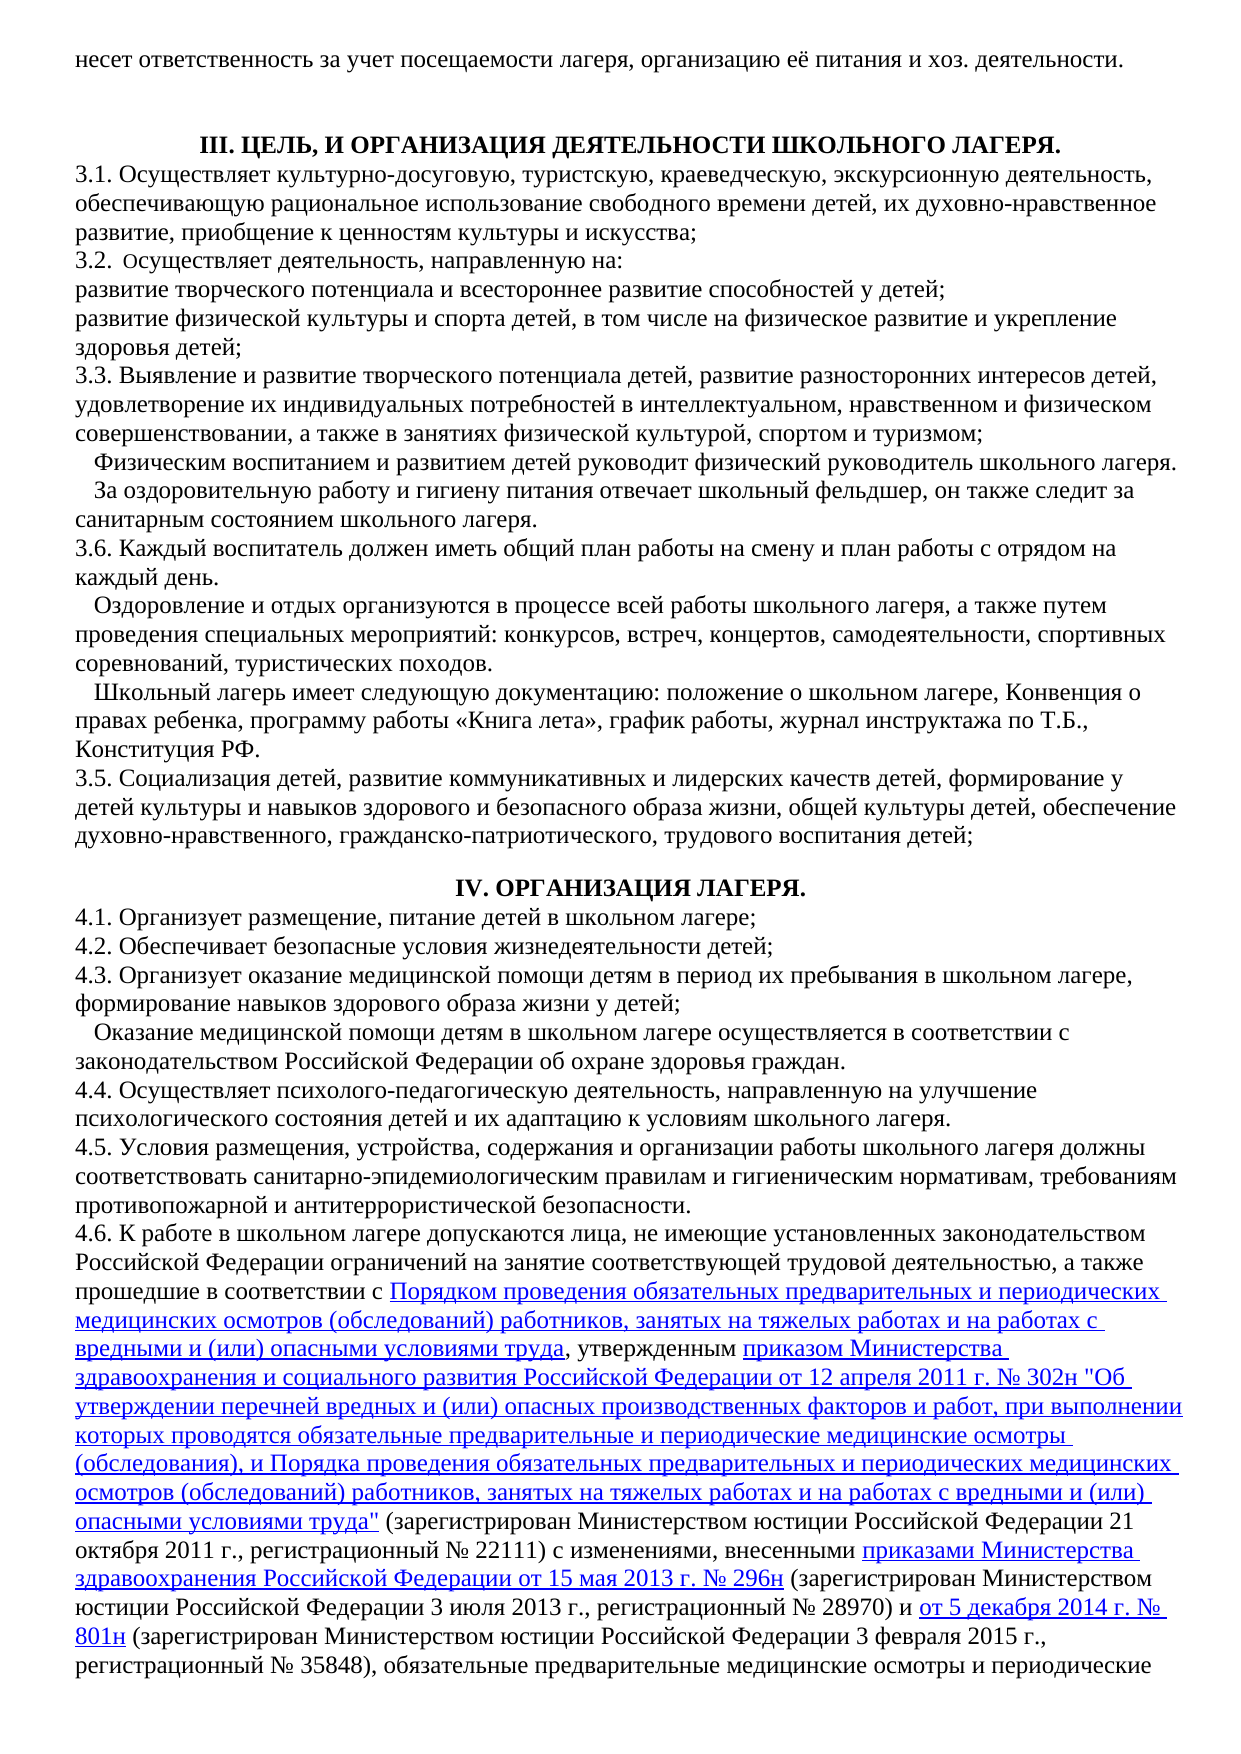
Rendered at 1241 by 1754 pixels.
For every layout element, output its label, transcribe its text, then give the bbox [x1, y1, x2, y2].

text 3.6. Каждый воспитатель должен иметь общий план работы на смену и план работы с отрядом на каждый день. [75, 533, 1186, 591]
text 4.4. Осуществляет психолого-педагогическую деятельность, направленную на улучшение психологического состояния детей и их адаптацию к условиям школьного лагеря. [75, 1075, 1186, 1132]
text Физическим воспитанием и развитием детей руководит физический руководитель школьного лагеря. [75, 447, 1186, 476]
text 4.1. Организует размещение, питание детей в школьном лагере; [75, 902, 1186, 931]
text 3.1. Осуществляет культурно-досуговую, туристскую, краеведческую, экскурсионную деятельность, обеспечивающую рациональное использование свободного времени детей, их духовно-нравственное развитие, приобщение к ценностям культуры и искусства; [75, 159, 1186, 246]
text III. ЦЕЛЬ, И ОРГАНИЗАЦИЯ ДЕЯТЕЛЬНОСТИ ШКОЛЬНОГО ЛАГЕРЯ. [75, 131, 1186, 159]
text 3.3. Выявление и развитие творческого потенциала детей, развитие разносторонних интересов детей, удовлетворение их индивидуальных потребностей в интеллектуальном, нравственном и физическом совершенствовании, а также в занятиях физической культурой, спортом и туризмом; [75, 361, 1186, 447]
text IV. ОРГАНИЗАЦИЯ ЛАГЕРЯ. [75, 873, 1186, 902]
text несет ответственность за учет посещаемости лагеря, организацию её питания и хоз. деятельности. [75, 44, 1186, 73]
text Школьный лагерь имеет следующую документацию: положение о школьном лагере, Конвенция о правах ребенка, программу работы «Книга лета», график работы, журнал инструктажа по Т.Б., Конституция РФ. [75, 677, 1186, 763]
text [75, 1218, 1186, 1678]
text 4.3. Организует оказание медицинской помощи детям в период их пребывания в школьном лагере, формирование навыков здорового образа жизни у детей; [75, 960, 1186, 1017]
text развитие творческого потенциала и всестороннее развитие способностей у детей; развитие физической культуры и спорта детей, в том числе на физическое развитие и укрепление здоровья детей; [75, 274, 1186, 361]
text 4.2. Обеспечивает безопасные условия жизнедеятельности детей; [75, 931, 1186, 960]
text За оздоровительную работу и гигиену питания отвечает школьный фельдшер, он также следит за санитарным состоянием школьного лагеря. [75, 476, 1186, 533]
text 4.5. Условия размещения, устройства, содержания и организации работы школьного лагеря должны соответствовать санитарно-эпидемиологическим правилам и гигиеническим нормативам, требованиям противопожарной и антитеррористической безопасности. [75, 1132, 1186, 1218]
text Оздоровление и отдых организуются в процессе всей работы школьного лагеря, а также путем проведения специальных мероприятий: конкурсов, встреч, концертов, самодеятельности, спортивных соревнований, туристических походов. [75, 591, 1186, 677]
text 3.5. Социализация детей, развитие коммуникативных и лидерских качеств детей, формирование у детей культуры и навыков здорового и безопасного образа жизни, общей культуры детей, обеспечение духовно-нравственного, гражданско-патриотического, трудового воспитания детей; [75, 763, 1186, 849]
text 3.2. Осуществляет деятельность, направленную на: [75, 246, 1186, 274]
text Оказание медицинской помощи детям в школьном лагере осуществляется в соответствии с законодательством Российской Федерации об охране здоровья граждан. [75, 1017, 1186, 1075]
